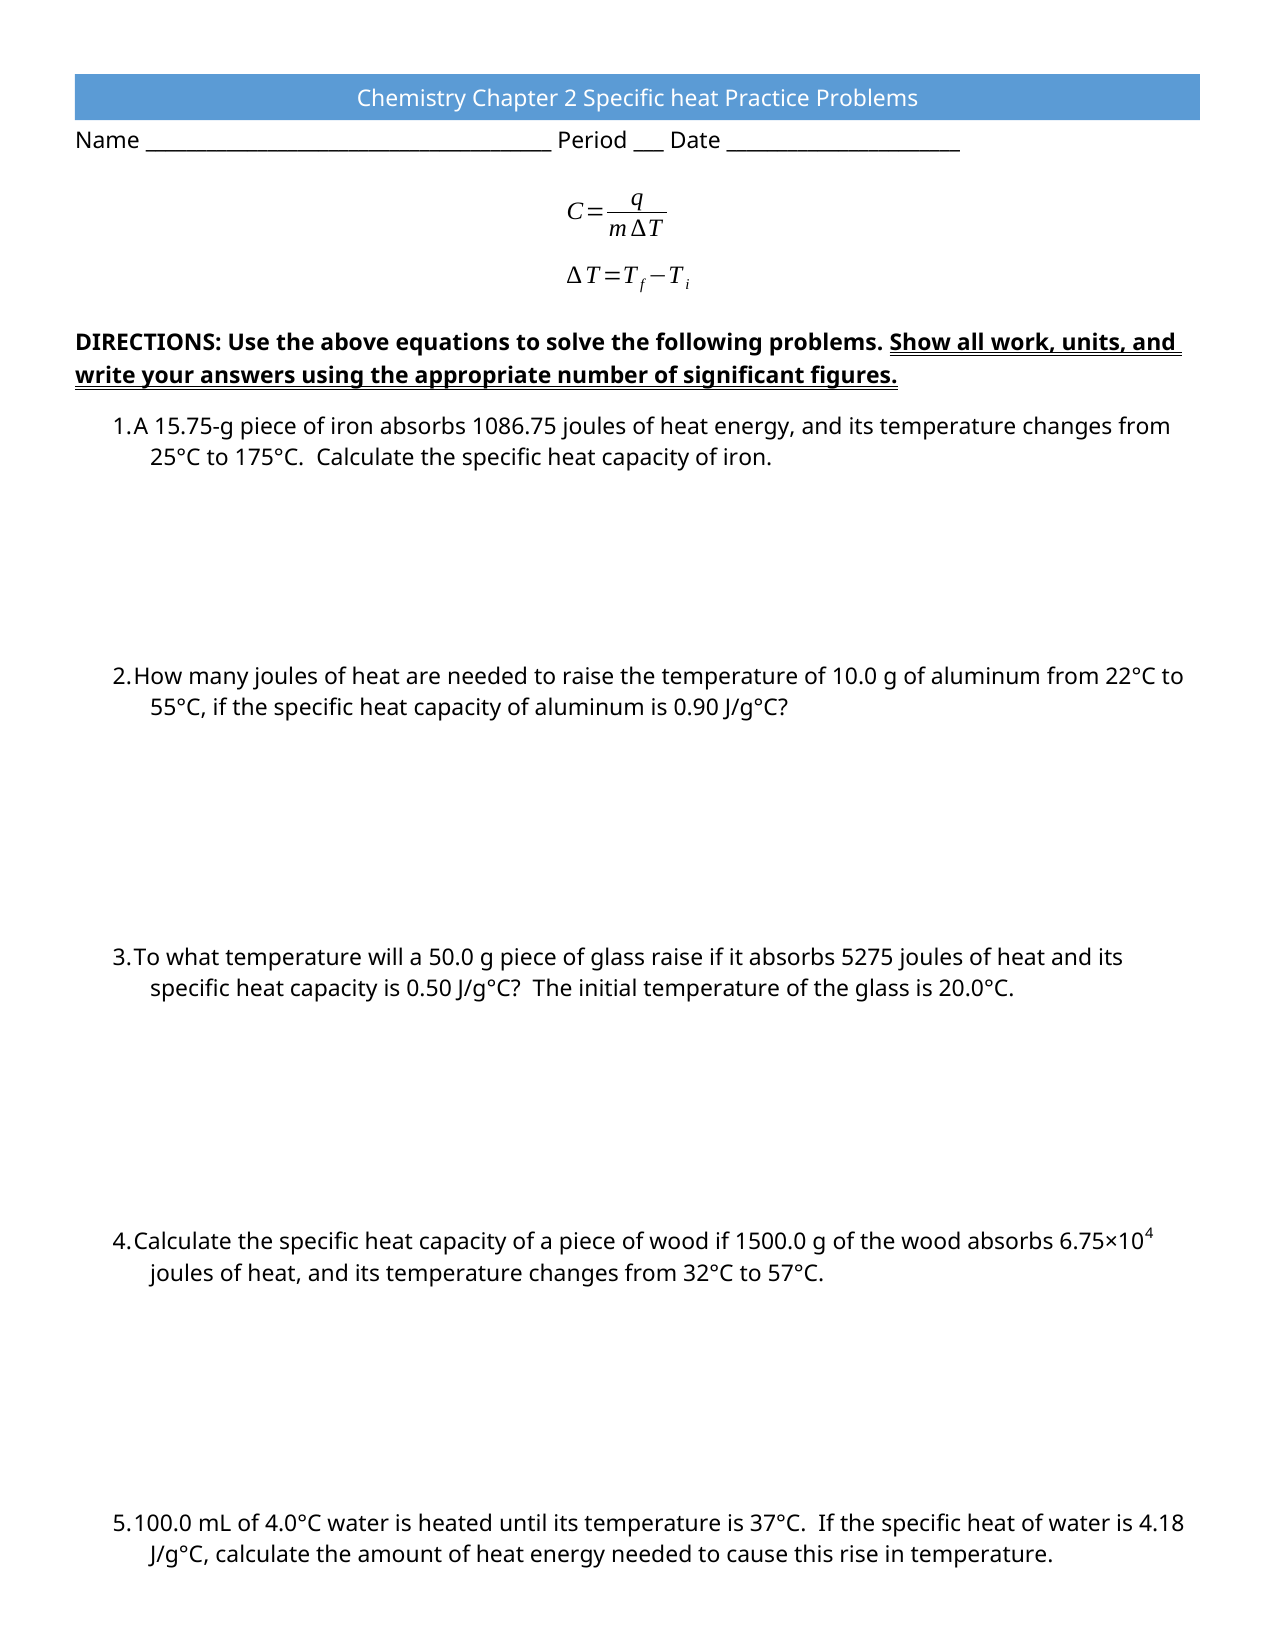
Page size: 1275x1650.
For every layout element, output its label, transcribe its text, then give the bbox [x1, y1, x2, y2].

list Calculate the specific heat capacity of a piece of wood if 1500.0 g of the wood absorbs 6.75×104 joules of heat, and its temperature changes from 32°C to 57°C. [112, 1222, 1200, 1288]
list A 15.75-g piece of iron absorbs 1086.75 joules of heat energy, and its temperature changes from 25°C to 175°C. Calculate the specific heat capacity of iron. [112, 410, 1200, 472]
text DIRECTIONS: Use the above equations to solve the following problems. Show all work, units, and write your answers using the appropriate number of significant figures. [75, 326, 1200, 391]
list How many joules of heat are needed to raise the temperature of 10.0 g of aluminum from 22°C to 55°C, if the specific heat capacity of aluminum is 0.90 J/g°C? [112, 660, 1200, 722]
list To what temperature will a 50.0 g piece of glass raise if it absorbs 5275 joules of heat and its specific heat capacity is 0.50 J/g°C? The initial temperature of the glass is 20.0°C. [112, 941, 1200, 1004]
list 100.0 mL of 4.0°C water is heated until its temperature is 37°C. If the specific heat of water is 4.18 J/g°C, calculate the amount of heat energy needed to cause this rise in temperature. [112, 1506, 1200, 1569]
text Name ________________________________________ Period ___ Date _______________________ [75, 121, 1200, 155]
